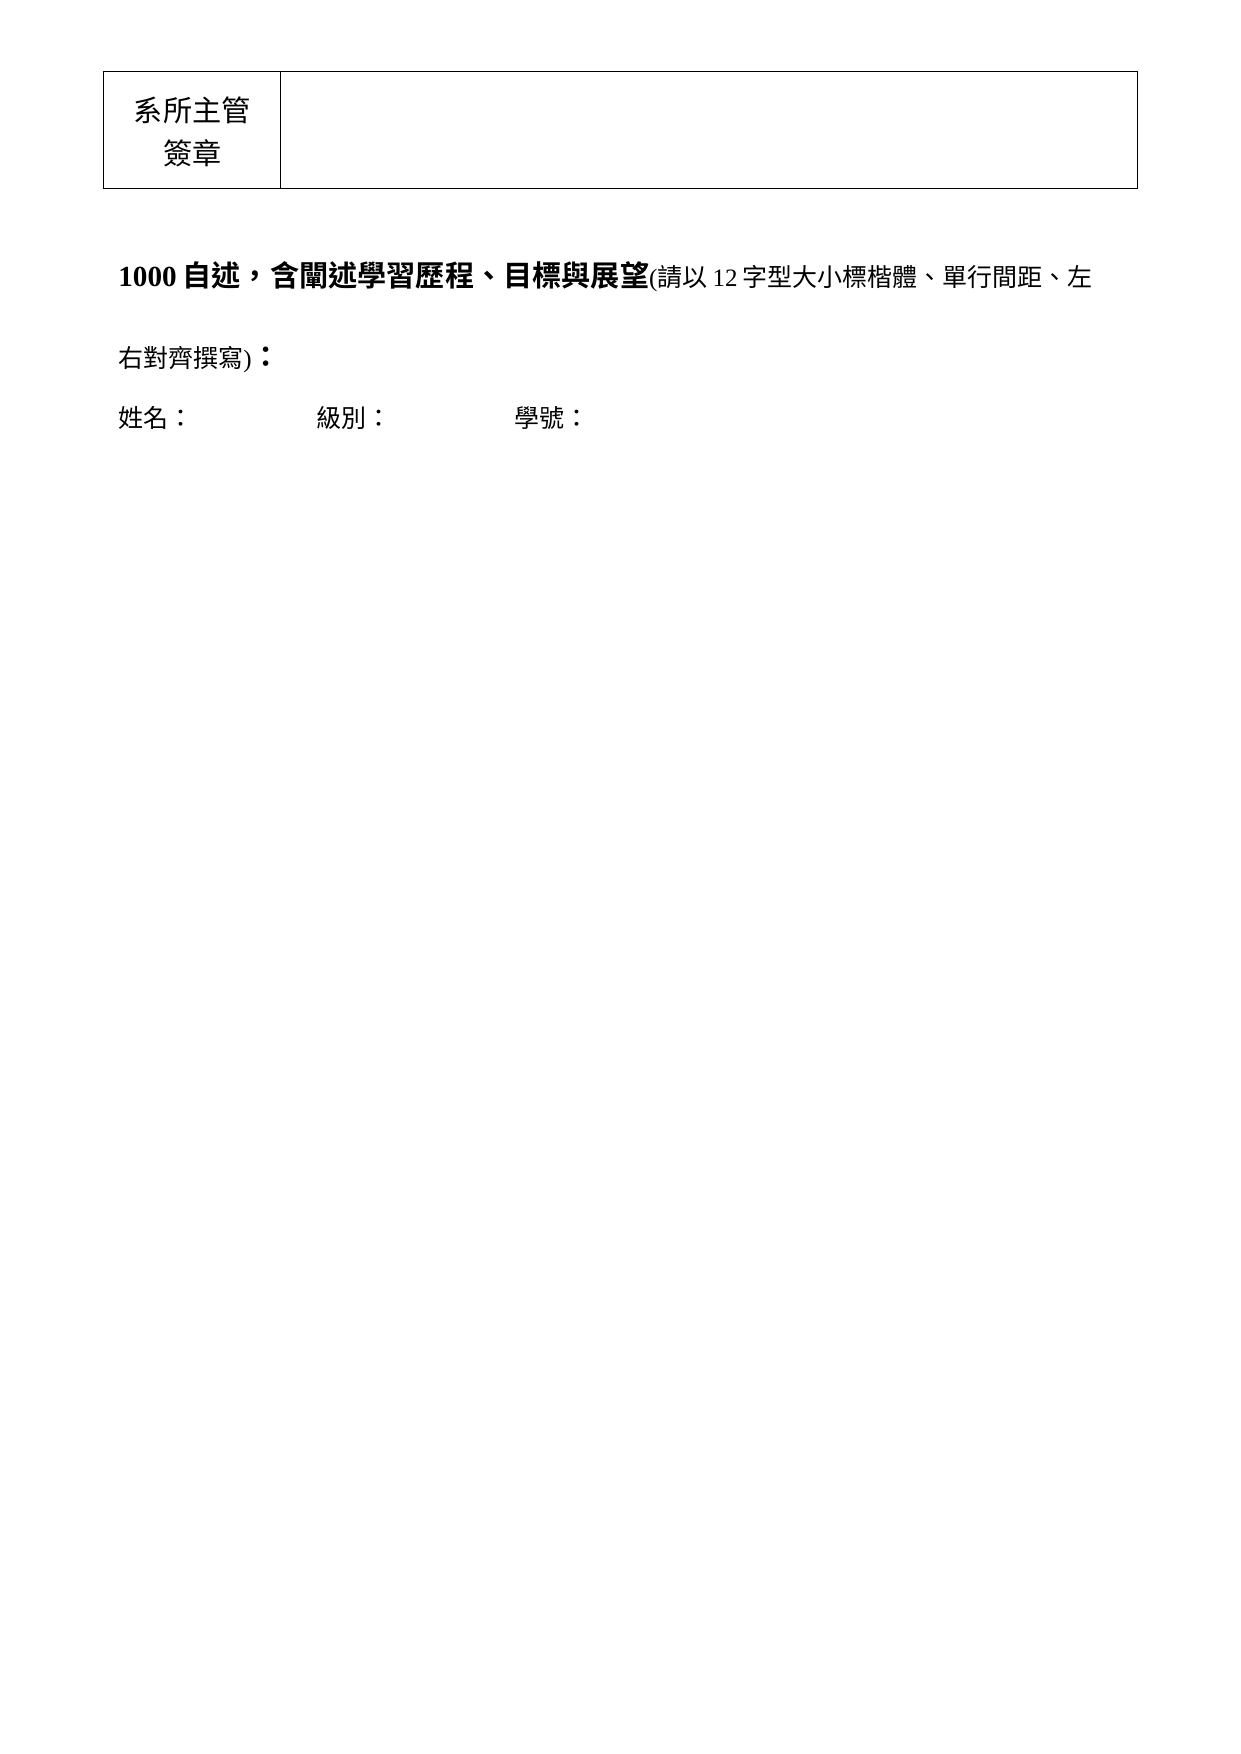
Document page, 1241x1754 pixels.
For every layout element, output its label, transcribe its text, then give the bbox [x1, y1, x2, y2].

text 姓名： 級別： 學號： [118, 396, 1098, 437]
table_cell 系所主管 簽章 [104, 72, 280, 188]
text 1000自述，含闡述學習歷程、目標與展望(請以12字型大小標楷體、單行間距、左右對齊撰寫)： [118, 232, 1098, 396]
table_cell [281, 72, 1137, 188]
